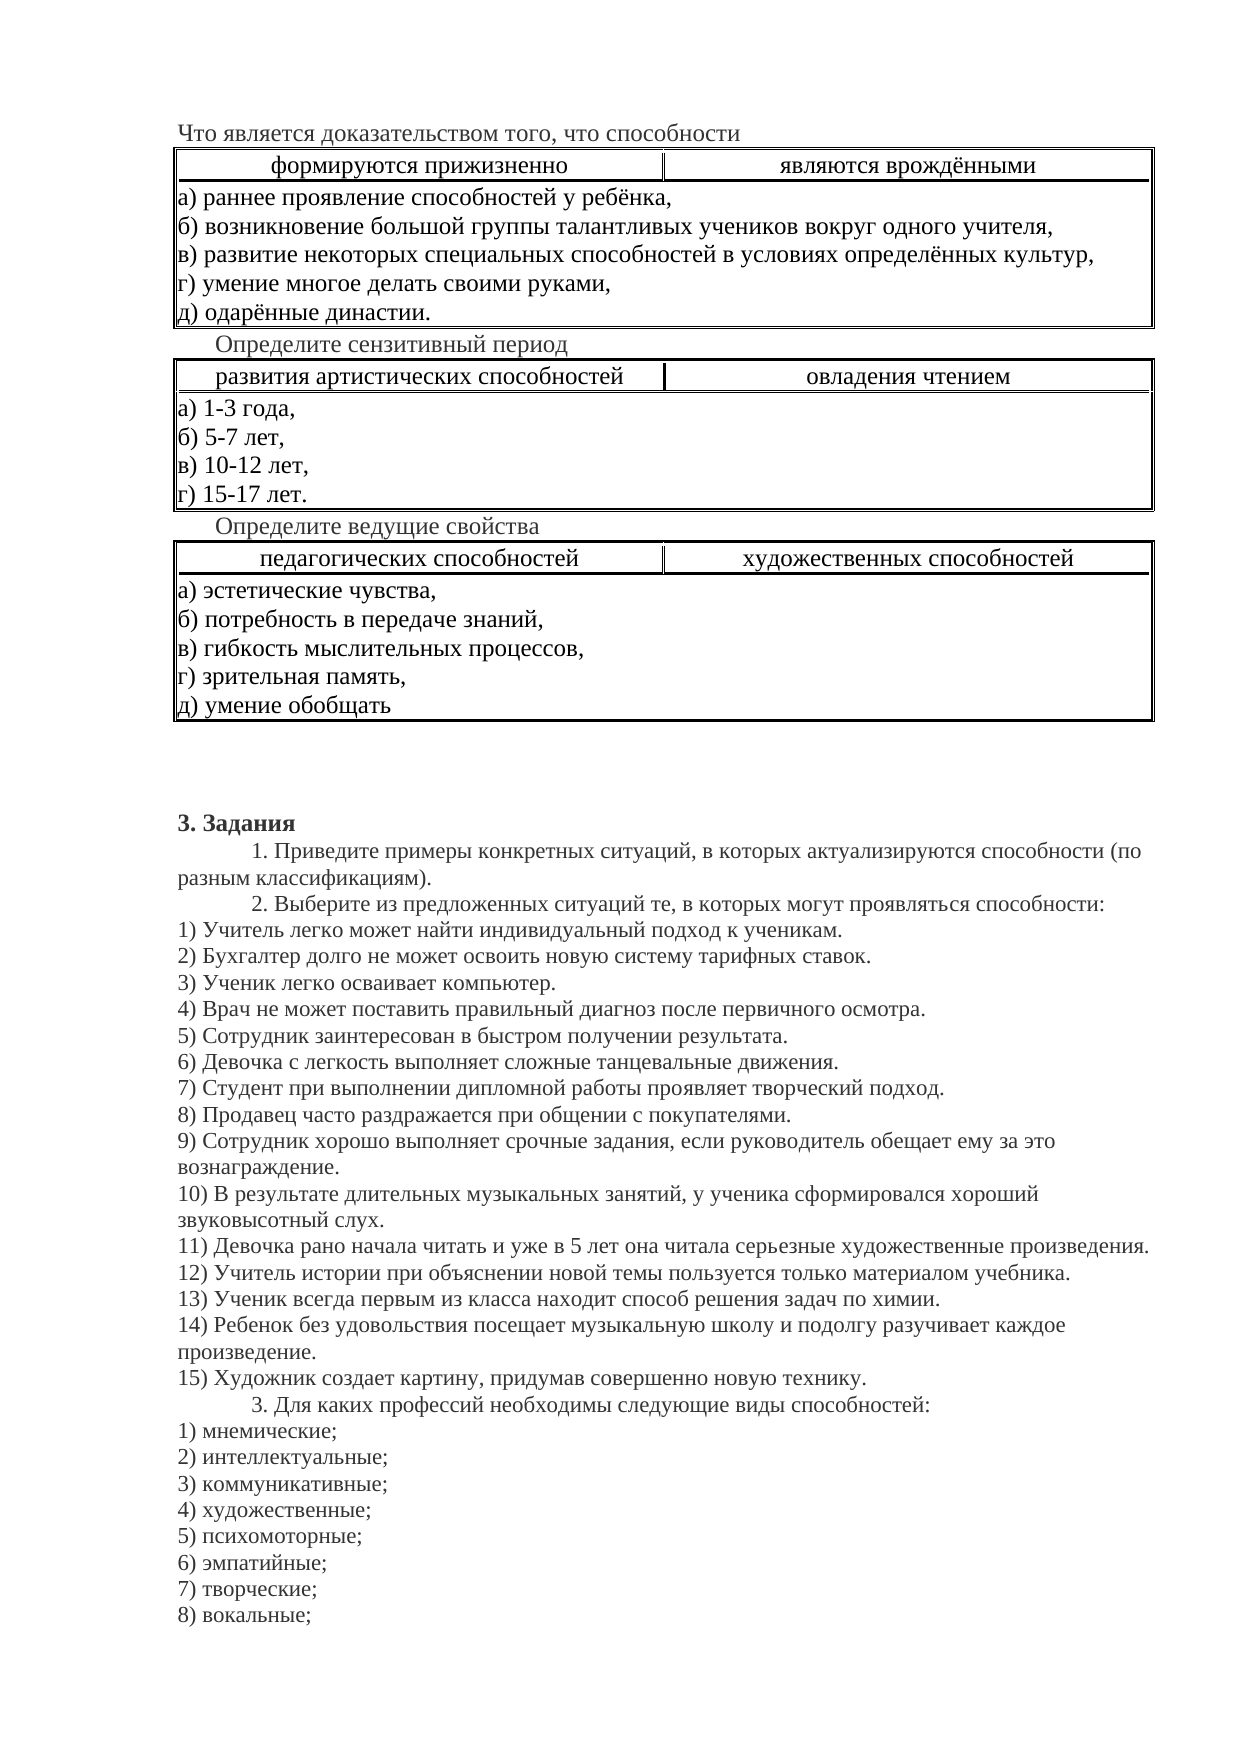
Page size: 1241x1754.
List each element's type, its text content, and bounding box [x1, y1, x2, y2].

table_header овладения чтением [664, 361, 1151, 390]
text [177, 1391, 1152, 1628]
table_header формируются прижизненно [177, 150, 664, 179]
table_header педагогических способностей [177, 543, 664, 572]
table_header развития артистических способностей [177, 361, 664, 390]
table_cell а) эстетические чувства, б) потребность в передаче знаний, в) гибкость мыслительных процессов, г) зрительная память, д) умение обобщать [177, 572, 1151, 719]
text 2. Выберите из предложенных ситуаций те, в которых могут проявляться способности: 1) Учитель легко может найти индивидуальный подход к ученикам. 2) Бухгалтер долго не может освоить новую систему тарифных ставок. 3) Ученик легко осваивает компьютер. 4) Врач не может поставить правильный диагноз после первичного осмотра. 5) Сотрудник заинтересован в быстром получении результата. 6) Девочка с легкость выполняет сложные танцевальные движения. 7) Студент при выполнении дипломной работы проявляет творческий подход. 8) Продавец часто раздражается при общении с покупателями. 9) Сотрудник хорошо выполняет срочные задания, если руководитель обещает ему за это вознаграждение. 10) В результате длительных музыкальных занятий, у ученика сформировался хороший звуковысотный слух. 11) Девочка рано начала читать и уже в 5 лет она читала серьезные художественные произведения. 12) Учитель истории при объяснении новой темы пользуется только материалом учебника. 13) Ученик всегда первым из класса находит способ решения задач по химии. 14) Ребенок без удовольствия посещает музыкальную школу и подолгу разучивает каждое произведение. 15) Художник создает картину, придумав совершенно новую технику. [177, 890, 1152, 1391]
text Определите сензитивный период [215, 329, 1152, 358]
text 3. Задания [177, 808, 1152, 837]
table_cell а) 1-3 года, б) 5-7 лет, в) 10-12 лет, г) 15-17 лет. [175, 390, 1153, 508]
table_header являются врождёнными [664, 150, 1151, 179]
text Определите ведущие свойства [215, 512, 1152, 540]
text Что является доказательством того, что способности [177, 118, 1152, 147]
text 1. Приведите примеры конкретных ситуаций, в которых актуализируются способности (по разным классификациям). [177, 837, 1152, 890]
table_cell а) раннее проявление способностей у ребёнка, б) возникновение большой группы талантливых учеников вокруг одного учителя, в) развитие некоторых специальных способностей в условиях определённых культур, г) умение многое делать своими руками, д) одарённые династии. [177, 179, 1151, 326]
table_header художественных способностей [664, 543, 1151, 572]
